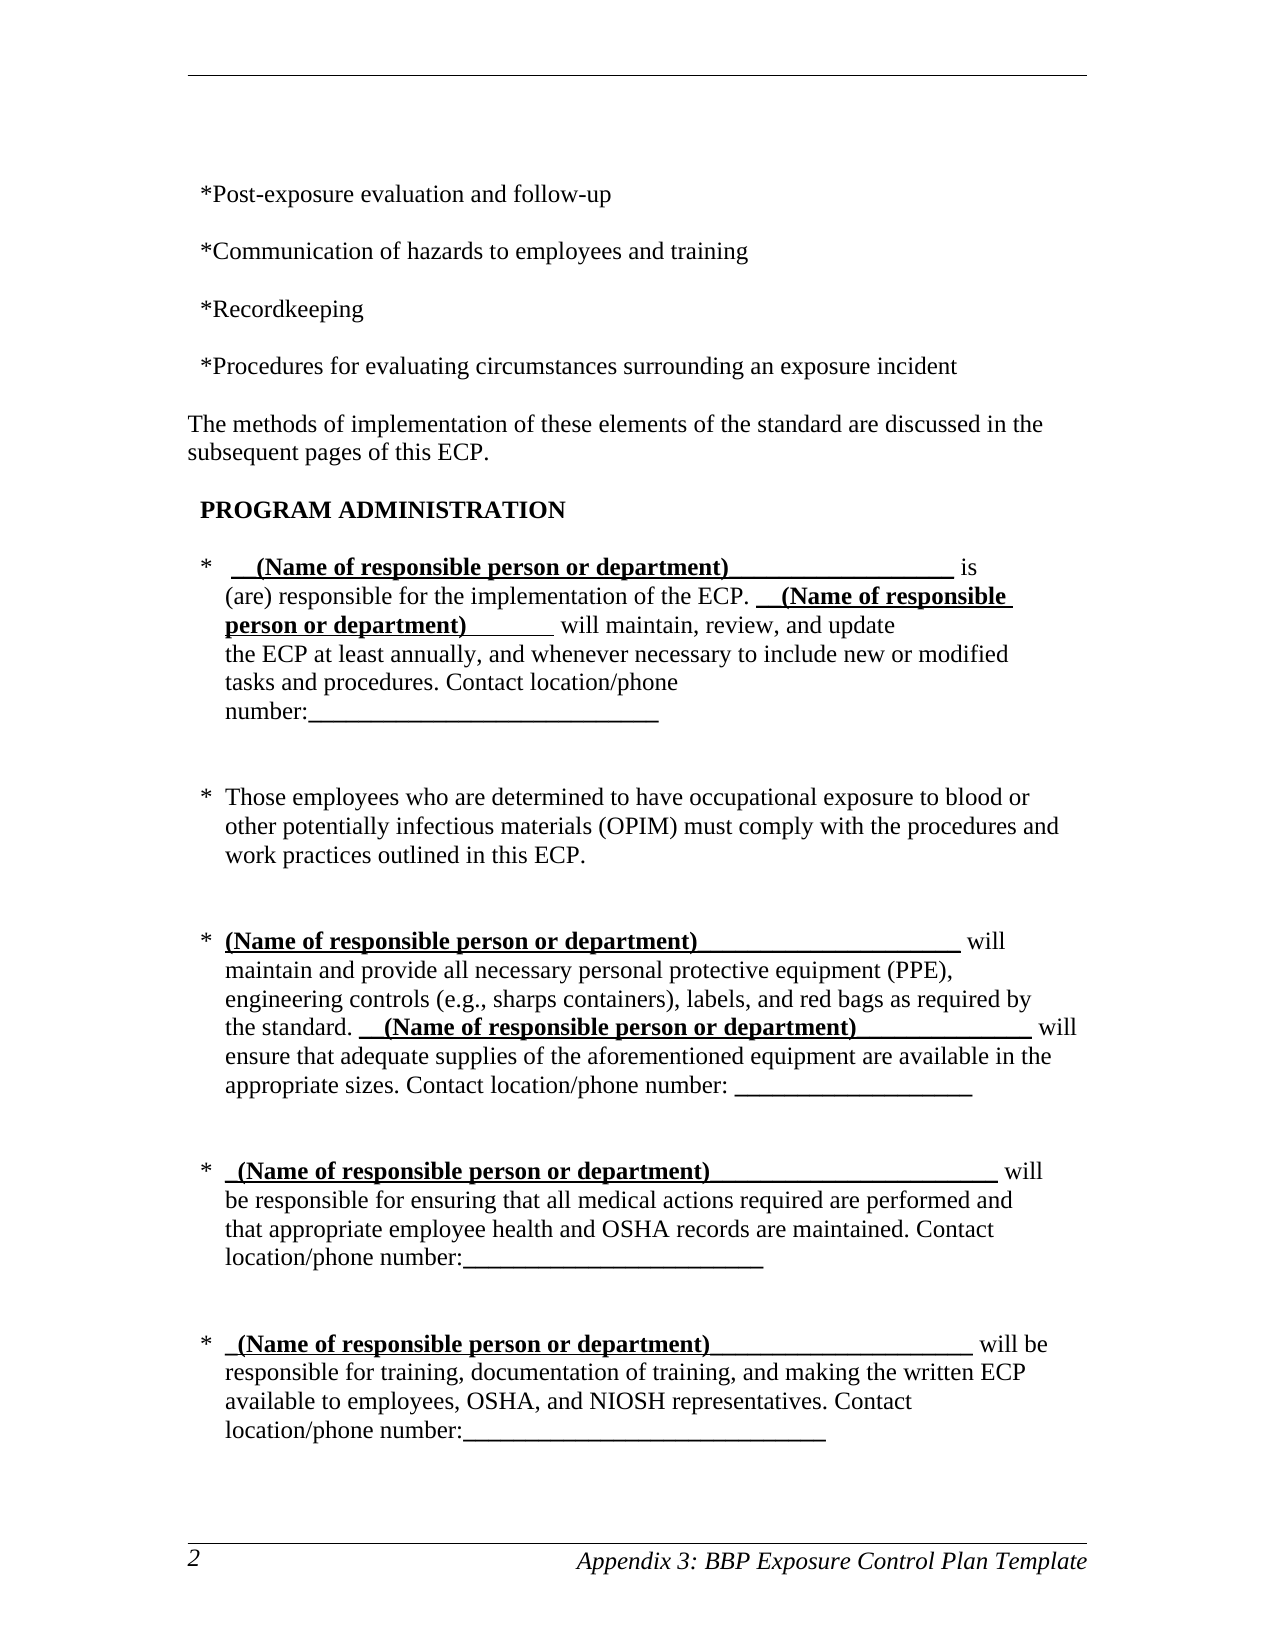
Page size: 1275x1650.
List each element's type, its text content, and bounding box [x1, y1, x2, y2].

text location/phone number:_____________________________ [187, 1415, 1087, 1444]
text responsible for training, documentation of training, and making the written ECP [187, 1357, 1087, 1386]
text *Procedures for evaluating circumstances surrounding an exposure incident [187, 351, 1087, 380]
text appropriate sizes. Contact location/phone number: ___________________ [187, 1070, 1087, 1099]
text * (Name of responsible person or department)_____________________ will [187, 926, 1087, 955]
text PROGRAM ADMINISTRATION [187, 495, 1087, 524]
text other potentially infectious materials (OPIM) must comply with the procedures and [187, 811, 1087, 840]
text be responsible for ensuring that all medical actions required are performed and [187, 1185, 1087, 1214]
text the standard. __(Name of responsible person or department)______________ will [187, 1012, 1087, 1041]
text * _(Name of responsible person or department)_____________________ will be [187, 1329, 1087, 1357]
text * __(Name of responsible person or department)__________________ is [187, 552, 1087, 581]
text the ECP at least annually, and whenever necessary to include new or modified [187, 639, 1087, 667]
text * Those employees who are determined to have occupational exposure to blood or [187, 782, 1087, 811]
text *Communication of hazards to employees and training [187, 236, 1087, 265]
text number:____________________________ [187, 696, 1087, 725]
text tasks and procedures. Contact location/phone [187, 667, 1087, 696]
text ensure that adequate supplies of the aforementioned equipment are available in the [187, 1041, 1087, 1070]
text available to employees, OSHA, and NIOSH representatives. Contact [187, 1386, 1087, 1415]
text *Post-exposure evaluation and follow-up [187, 179, 1087, 207]
text The methods of implementation of these elements of the standard are discussed in the subsequent pages of this ECP. [187, 409, 1087, 466]
text location/phone number:________________________ [187, 1242, 1087, 1271]
text maintain and provide all necessary personal protective equipment (PPE), [187, 955, 1087, 984]
text (are) responsible for the implementation of the ECP. __(Name of responsible [187, 581, 1087, 610]
text *Recordkeeping [187, 294, 1087, 322]
text that appropriate employee health and OSHA records are maintained. Contact [187, 1214, 1087, 1242]
text * _(Name of responsible person or department)_______________________ will [187, 1156, 1087, 1185]
text work practices outlined in this ECP. [187, 840, 1087, 869]
text engineering controls (e.g., sharps containers), labels, and red bags as required by [187, 984, 1087, 1012]
text person or department) will maintain, review, and update [187, 610, 1087, 639]
